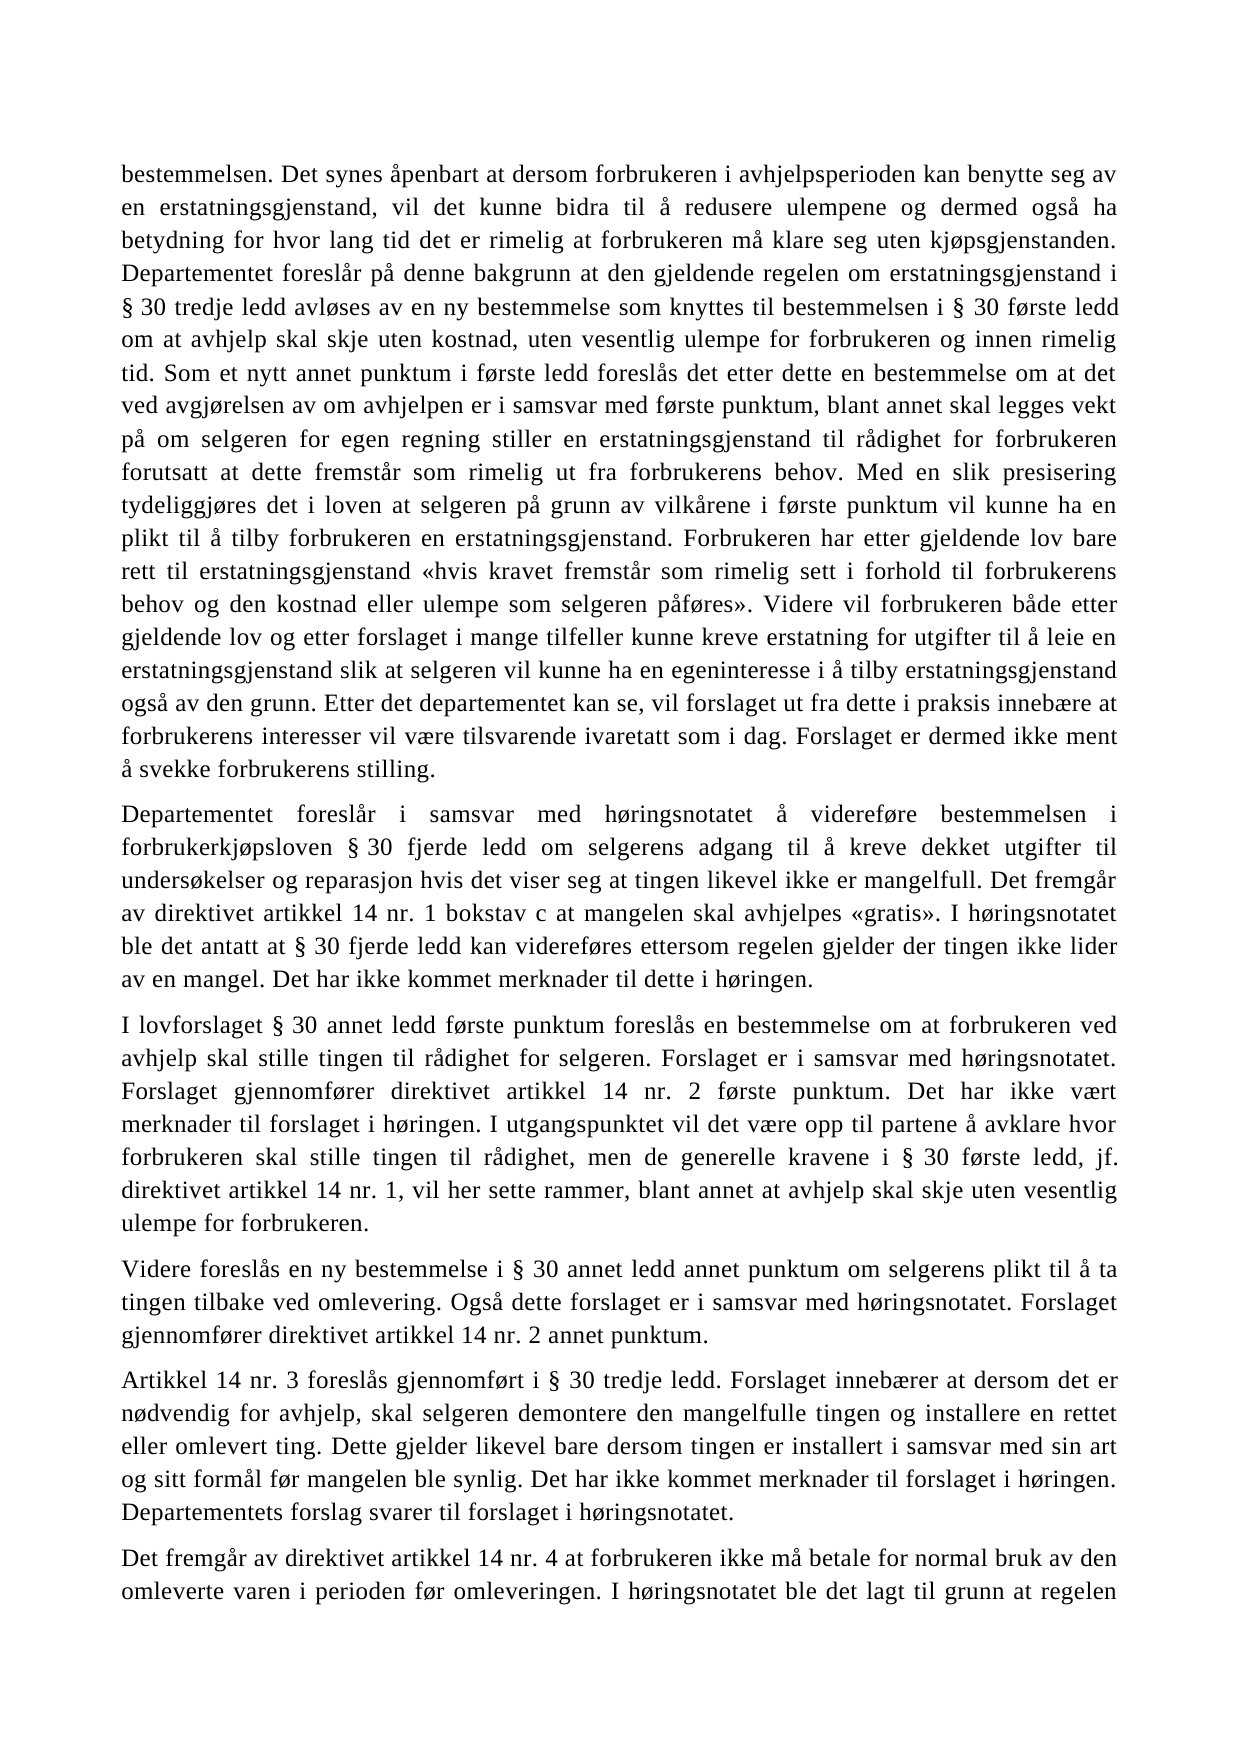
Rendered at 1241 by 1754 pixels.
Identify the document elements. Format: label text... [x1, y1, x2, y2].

text Videre foreslås en ny bestemmelse i § 30 annet ledd annet punktum om selgerens plikt til å ta tingen tilbake ved omlevering. Også dette forslaget er i samsvar med høringsnotatet. Forslaget gjennomfører direktivet artikkel 14 nr. 2 annet punktum. [121, 1254, 1119, 1348]
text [121, 1543, 1119, 1604]
text I lovforslaget § 30 annet ledd første punktum foreslås en bestemmelse om at forbrukeren ved avhjelp skal stille tingen til rådighet for selgeren. Forslaget er i samsvar med høringsnotatet. Forslaget gjennomfører direktivet artikkel 14 nr. 2 første punktum. Det har ikke vært merknader til forslaget i høringen. I utgangspunktet vil det være opp til partene å avklare hvor forbrukeren skal stille tingen til rådighet, men de generelle kravene i § 30 første ledd, jf. direktivet artikkel 14 nr. 1, vil her sette rammer, blant annet at avhjelp skal skje uten vesentlig ulempe for forbrukeren. [121, 1010, 1119, 1237]
text Departementet foreslår i samsvar med høringsnotatet å videreføre bestemmelsen i forbrukerkjøpsloven § 30 fjerde ledd om selgerens adgang til å kreve dekket utgifter til undersøkelser og reparasjon hvis det viser seg at tingen likevel ikke er mangelfull. Det fremgår av direktivet artikkel 14 nr. 1 bokstav c at mangelen skal avhjelpes «gratis». I høringsnotatet ble det antatt at § 30 fjerde ledd kan videreføres ettersom regelen gjelder der tingen ikke lider av en mangel. Det har ikke kommet merknader til dette i høringen. [121, 799, 1119, 993]
text Artikkel 14 nr. 3 foreslås gjennomført i § 30 tredje ledd. Forslaget innebærer at dersom det er nødvendig for avhjelp, skal selgeren demontere den mangelfulle tingen og installere en rettet eller omlevert ting. Dette gjelder likevel bare dersom tingen er installert i samsvar med sin art og sitt formål før mangelen ble synlig. Det har ikke kommet merknader til forslaget i høringen. Departementets forslag svarer til forslaget i høringsnotatet. [121, 1365, 1119, 1526]
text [121, 159, 1119, 783]
